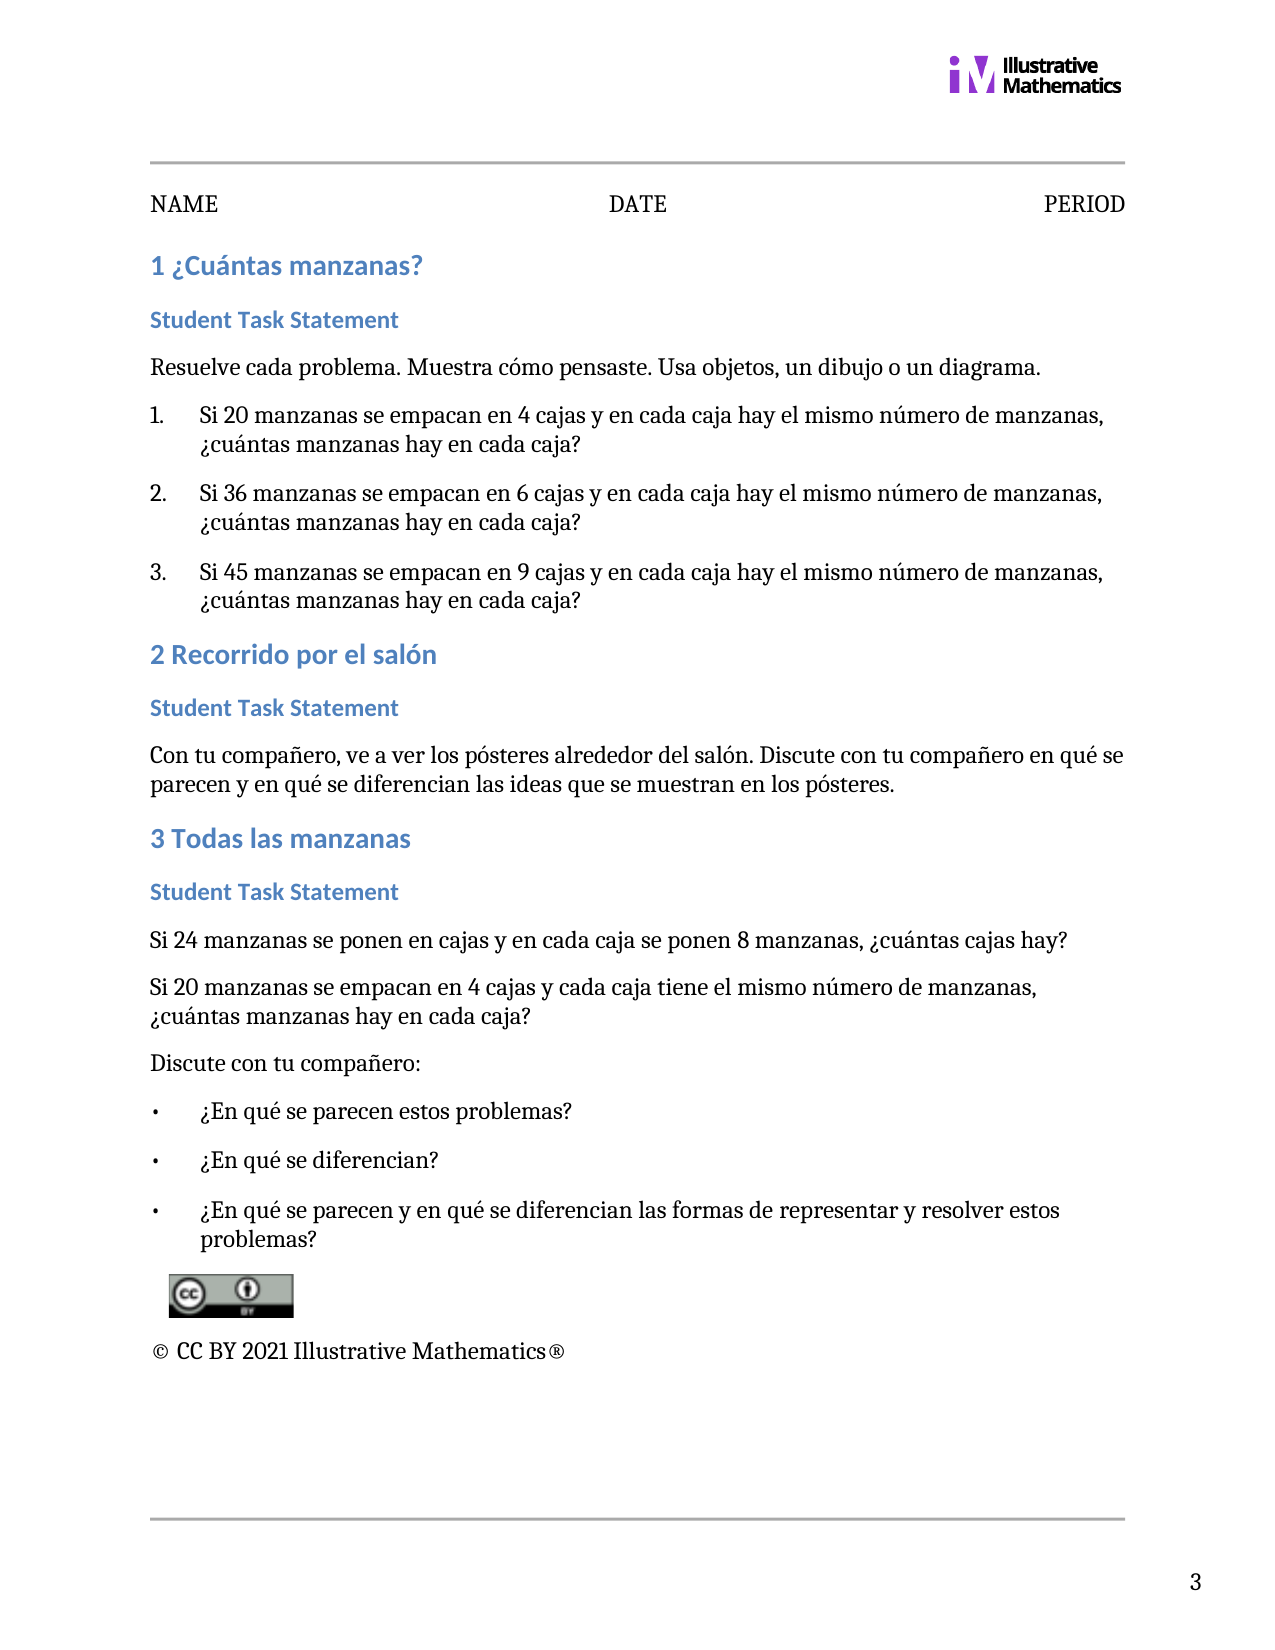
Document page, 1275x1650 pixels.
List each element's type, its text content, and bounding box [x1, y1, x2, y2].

subtitle 2 Recorrido por el salón [150, 636, 1125, 671]
text © CC BY 2021 Illustrative Mathematics® [150, 1337, 1125, 1366]
list Si 45 manzanas se empacan en 9 cajas y en cada caja hay el mismo número de manzanas, ¿cuántas manzanas hay en cada caja? [150, 557, 1125, 615]
subtitle 3 Todas las manzanas [150, 820, 1125, 855]
picture [949, 55, 1121, 93]
list ¿En qué se diferencian? [150, 1146, 1125, 1175]
text Si 20 manzanas se empacan en 4 cajas y cada caja tiene el mismo número de manzanas, ¿cuántas manzanas hay en cada caja? [150, 973, 1125, 1031]
list Si 20 manzanas se empacan en 4 cajas y en cada caja hay el mismo número de manzanas, ¿cuántas manzanas hay en cada caja? [150, 401, 1125, 458]
subtitle 1 ¿Cuántas manzanas? [150, 247, 1125, 283]
subtitle Student Task Statement [150, 876, 1125, 907]
list Si 36 manzanas se empacan en 6 cajas y en cada caja hay el mismo número de manzanas, ¿cuántas manzanas hay en cada caja? [150, 479, 1125, 537]
subtitle Student Task Statement [150, 304, 1125, 334]
picture [168, 1274, 294, 1318]
list ¿En qué se parecen y en qué se diferencian las formas de representar y resolver estos problemas? [150, 1196, 1125, 1253]
subtitle Student Task Statement [150, 692, 1125, 723]
text Resuelve cada problema. Muestra cómo pensaste. Usa objetos, un dibujo o un diagrama. [150, 353, 1125, 382]
text Con tu compañero, ve a ver los pósteres alrededor del salón. Discute con tu compañero en qué se parecen y en qué se diferencian las ideas que se muestran en los pósteres. [150, 741, 1125, 799]
list ¿En qué se parecen estos problemas? [150, 1097, 1125, 1126]
text Discute con tu compañero: [150, 1049, 1125, 1078]
text Si 24 manzanas se ponen en cajas y en cada caja se ponen 8 manzanas, ¿cuántas cajas hay? [150, 926, 1125, 954]
